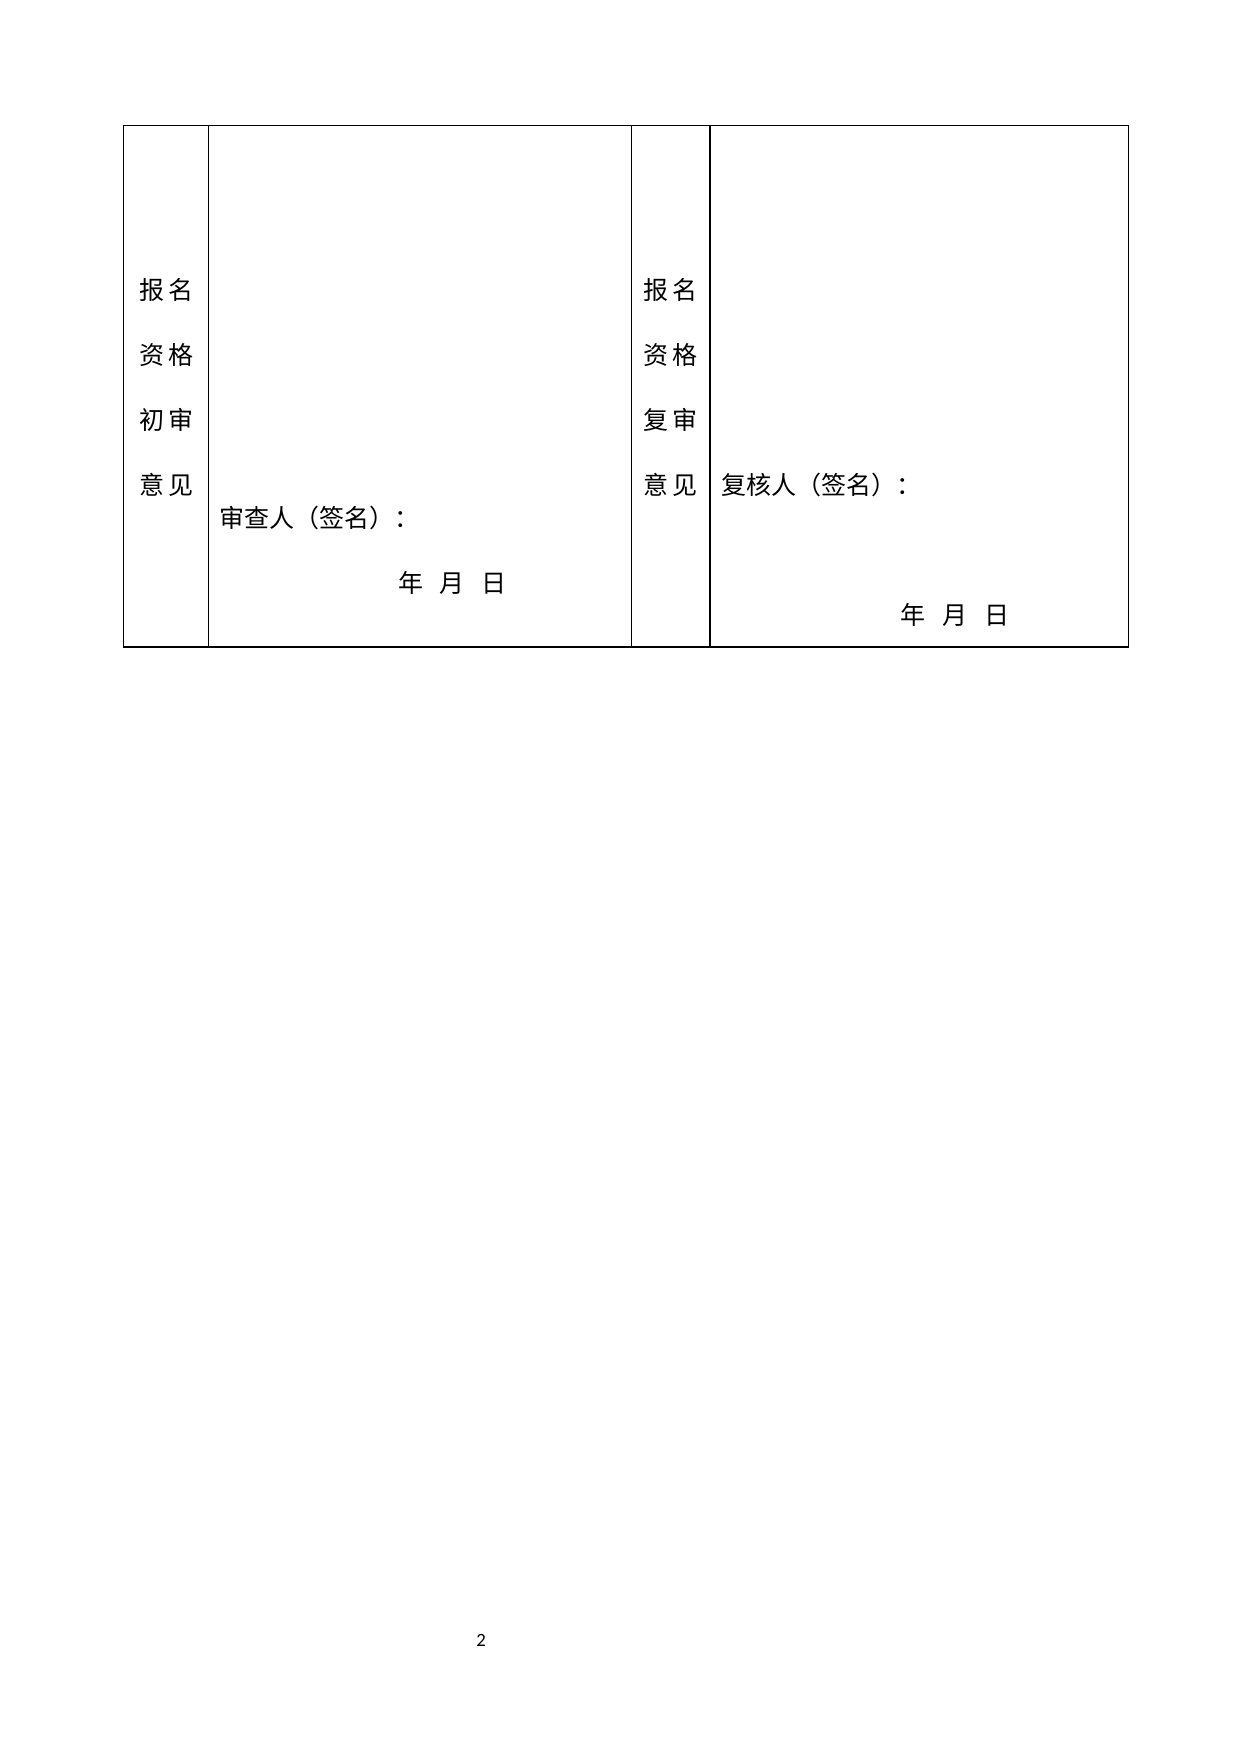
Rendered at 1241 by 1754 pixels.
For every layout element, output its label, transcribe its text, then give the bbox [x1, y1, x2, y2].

table_cell 复核人（签名）： 年 月 日 [711, 126, 1128, 646]
table_cell 报名资格初审意见 [124, 126, 208, 646]
table_cell 审查人（签名）： 年 月 日 [209, 126, 631, 646]
table_cell 报名资格复审意见 [632, 126, 709, 646]
